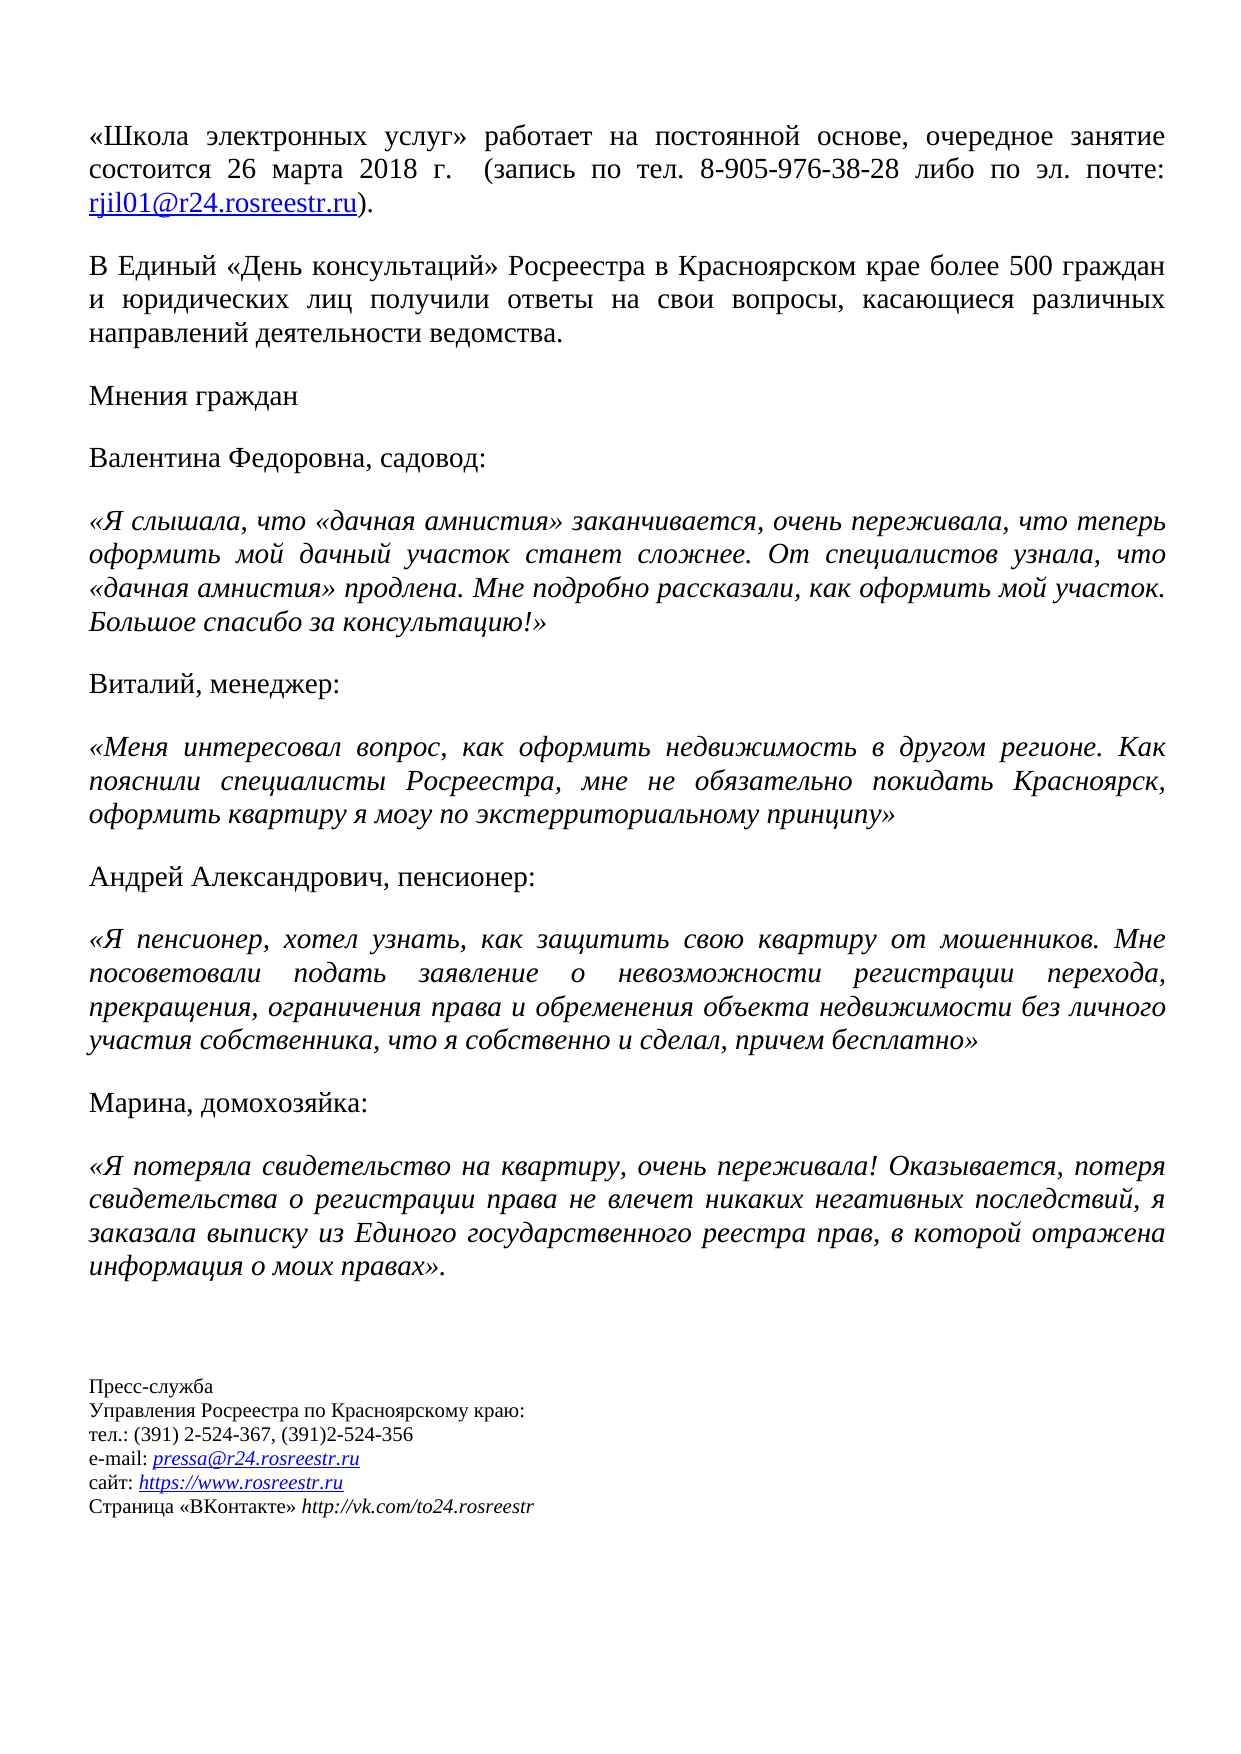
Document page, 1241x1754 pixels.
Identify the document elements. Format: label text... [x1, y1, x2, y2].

text Марина, домохозяйка: [89, 1085, 1167, 1118]
text «Я слышала, что «дачная амнистия» заканчивается, очень переживала, что теперь оформить мой дачный участок станет сложнее. От специалистов узнала, что «дачная амнистия» продлена. Мне подробно рассказали, как оформить мой участок. Большое спасибо за консультацию!» [89, 503, 1167, 637]
text Валентина Федоровна, садовод: [89, 440, 1167, 474]
text сайт: https://www.rosreestr.ru [89, 1470, 1167, 1494]
text е-mail: pressa@r24.rosreestr.ru [89, 1446, 1167, 1470]
text В Единый «День консультаций» Росреестра в Красноярском крае более 500 граждан и юридических лиц получили ответы на свои вопросы, касающиеся различных направлений деятельности ведомства. [89, 248, 1167, 348]
text Андрей Александрович, пенсионер: [89, 859, 1167, 892]
text «Меня интересовал вопрос, как оформить недвижимость в другом регионе. Как пояснили специалисты Росреестра, мне не обязательно покидать Красноярск, оформить квартиру я могу по экстерриториальному принципу» [89, 729, 1167, 830]
text «Я потеряла свидетельство на квартиру, очень переживала! Оказывается, потеря свидетельства о регистрации права не влечет никаких негативных последствий, я заказала выписку из Единого государственного реестра прав, в которой отражена информация о моих правах». [89, 1148, 1167, 1282]
text «Школа электронных услуг» работает на постоянной основе, очередное занятие состоится 26 марта . (запись по тел. 8-905-976-38-28 либо по эл. почте: rjil01@r24.rosreestr.ru). [89, 118, 1167, 219]
text Управления Росреестра по Красноярскому краю: [89, 1398, 1167, 1422]
text Мнения граждан [89, 378, 1167, 411]
text Страница «ВКонтакте» http://vk.com/to24.rosreestr [89, 1494, 1167, 1518]
text «Я пенсионер, хотел узнать, как защитить свою квартиру от мошенников. Мне посоветовали подать заявление о невозможности регистрации перехода, прекращения, ограничения права и обременения объекта недвижимости без личного участия собственника, что я собственно и сделал, причем бесплатно» [89, 922, 1167, 1056]
text Виталий, менеджер: [89, 666, 1167, 700]
text Пресс-служба [89, 1374, 1167, 1398]
text тел.: (391) 2-524-367, (391)2-524-356 [89, 1422, 1167, 1446]
